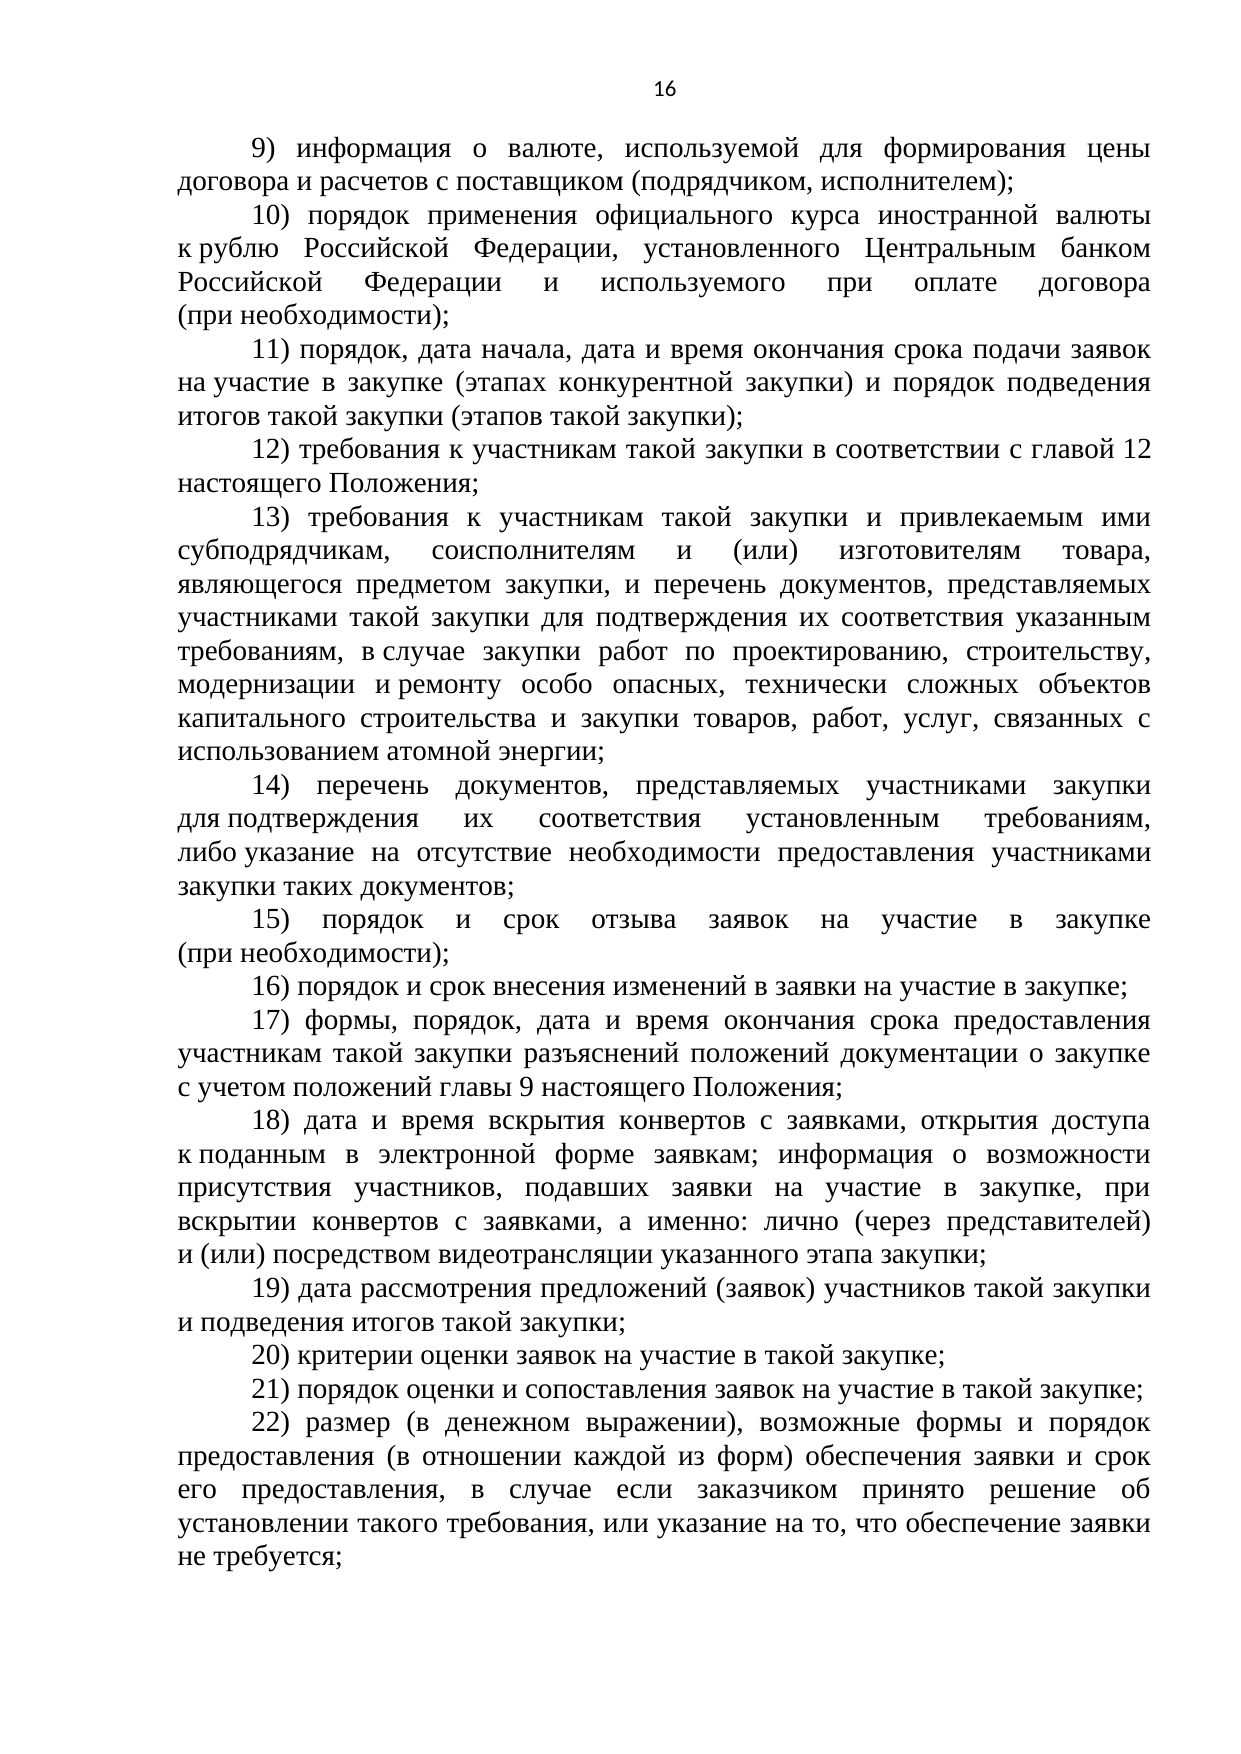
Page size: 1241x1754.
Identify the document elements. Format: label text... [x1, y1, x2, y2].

text 15) порядок и срок отзыва заявок на участие в закупке (при необходимости); [177, 901, 1152, 968]
text 12) требования к участникам такой закупки в соответствии с главой 12 настоящего Положения; [177, 432, 1152, 499]
text 10) порядок применения официального курса иностранной валюты к рублю Российской Федерации, установленного Центральным банком Российской Федерации и используемого при оплате договора (при необходимости); [177, 197, 1152, 331]
text 13) требования к участникам такой закупки и привлекаемым ими субподрядчикам, соисполнителям и (или) изготовителям товара, являющегося предметом закупки, и перечень документов, представляемых участниками такой закупки для подтверждения их соответствия указанным требованиям, в случае закупки работ по проектированию, строительству, модернизации и ремонту особо опасных, технически сложных объектов капитального строительства и закупки товаров, работ, услуг, связанных с использованием атомной энергии; [177, 499, 1152, 767]
text 17) формы, порядок, дата и время окончания срока предоставления участникам такой закупки разъяснений положений документации о закупке с учетом положений главы 9 настоящего Положения; [177, 1002, 1152, 1102]
text 21) порядок оценки и сопоставления заявок на участие в такой закупке; [177, 1371, 1152, 1404]
text 14) перечень документов, представляемых участниками закупки для подтверждения их соответствия установленным требованиям, либо указание на отсутствие необходимости предоставления участниками закупки таких документов; [177, 767, 1152, 901]
text 19) дата рассмотрения предложений (заявок) участников такой закупки и подведения итогов такой закупки; [177, 1270, 1152, 1337]
text 20) критерии оценки заявок на участие в такой закупке; [177, 1337, 1152, 1371]
text 9) информация о валюте, используемой для формирования цены договора и расчетов с поставщиком (подрядчиком, исполнителем); [177, 130, 1152, 197]
text 22) размер (в денежном выражении), возможные формы и порядок предоставления (в отношении каждой из форм) обеспечения заявки и срок его предоставления, в случае если заказчиком принято решение об установлении такого требования, или указание на то, что обеспечение заявки не требуется; [177, 1404, 1152, 1572]
text 18) дата и время вскрытия конвертов с заявками, открытия доступа к поданным в электронной форме заявкам; информация о возможности присутствия участников, подавших заявки на участие в закупке, при вскрытии конвертов с заявками, а именно: лично (через представителей) и (или) посредством видеотрансляции указанного этапа закупки; [177, 1102, 1152, 1270]
text 16) порядок и срок внесения изменений в заявки на участие в закупке; [177, 968, 1152, 1002]
text 11) порядок, дата начала, дата и время окончания срока подачи заявок на участие в закупке (этапах конкурентной закупки) и порядок подведения итогов такой закупки (этапов такой закупки); [177, 331, 1152, 432]
